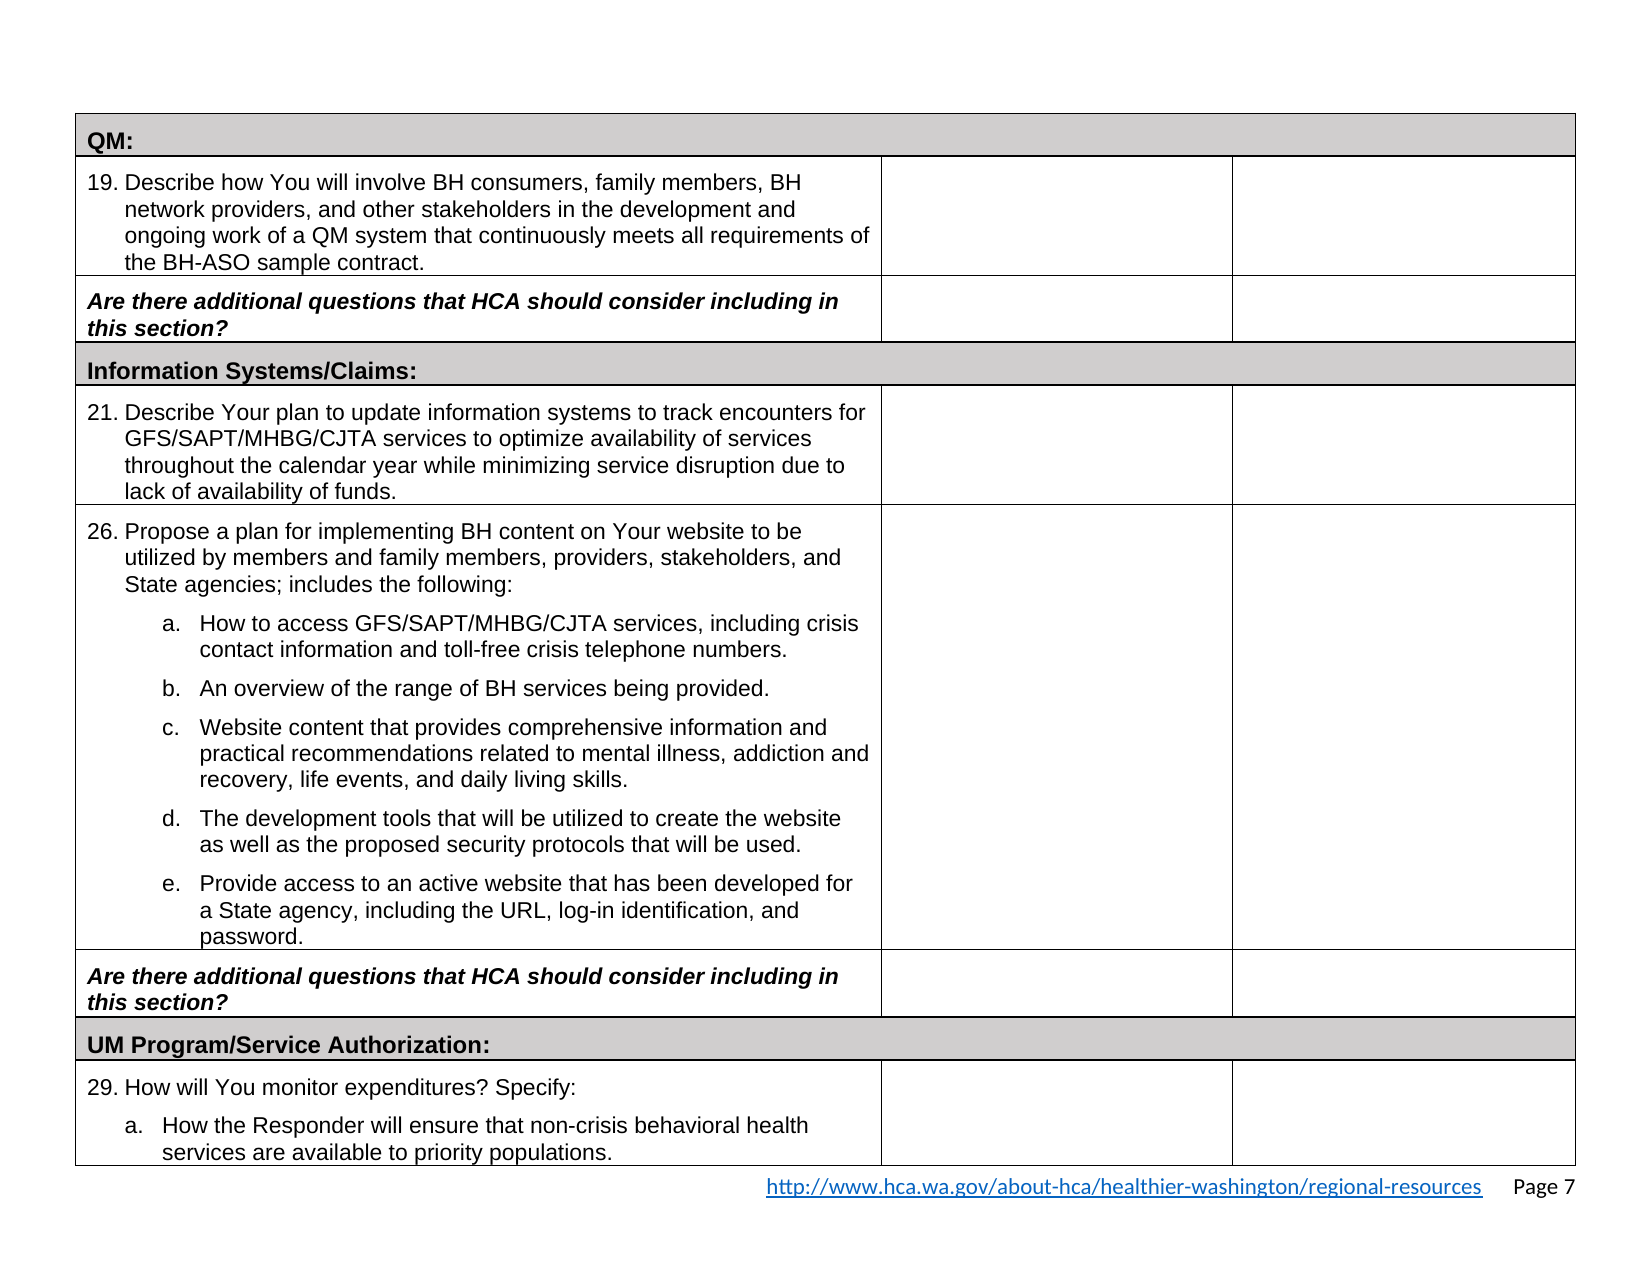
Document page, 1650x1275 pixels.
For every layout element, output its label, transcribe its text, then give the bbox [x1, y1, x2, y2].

table_cell [1233, 276, 1575, 341]
table_cell [882, 505, 1232, 949]
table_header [76, 1061, 881, 1165]
table_cell [882, 950, 1232, 1016]
table_cell Propose a plan for implementing BH content on Your website to be utilized by members and family members, providers, stakeholders, and State agencies; includes the following: How to access GFS/SAPT/MHBG/CJTA services, including crisis contact information and toll-free crisis telephone numbers. An overview of the range of BH services being provided. Website content that provides comprehensive information and practical recommendations related to mental illness, addiction and recovery, life events, and daily living skills. The development tools that will be utilized to create the website as well as the proposed security protocols that will be used. Provide access to an active website that has been developed for a State agency, including the URL, log-in identification, and password. [76, 505, 881, 949]
table_header [882, 1061, 1232, 1165]
table_cell [1233, 505, 1575, 949]
table_header [882, 157, 1232, 275]
table_header [1233, 1061, 1575, 1165]
table_header [882, 386, 1232, 504]
table_cell [1233, 950, 1575, 1016]
table_cell Are there additional questions that HCA should consider including in this section? [76, 276, 881, 341]
table_header Describe how You will involve BH consumers, family members, BH network providers, and other stakeholders in the development and ongoing work of a QM system that continuously meets all requirements of the BH-ASO sample contract. [76, 157, 881, 275]
table_header [1233, 157, 1575, 275]
table_header Information Systems/Claims: [76, 343, 1575, 384]
table_cell Are there additional questions that HCA should consider including in this section? [76, 950, 881, 1016]
table_header UM Program/Service Authorization: [76, 1018, 1575, 1059]
table_header QM: [76, 114, 1575, 155]
table_header Describe Your plan to update information systems to track encounters for GFS/SAPT/MHBG/CJTA services to optimize availability of services throughout the calendar year while minimizing service disruption due to lack of availability of funds. [76, 386, 881, 504]
table_header [1233, 386, 1575, 504]
table_cell [882, 276, 1232, 341]
